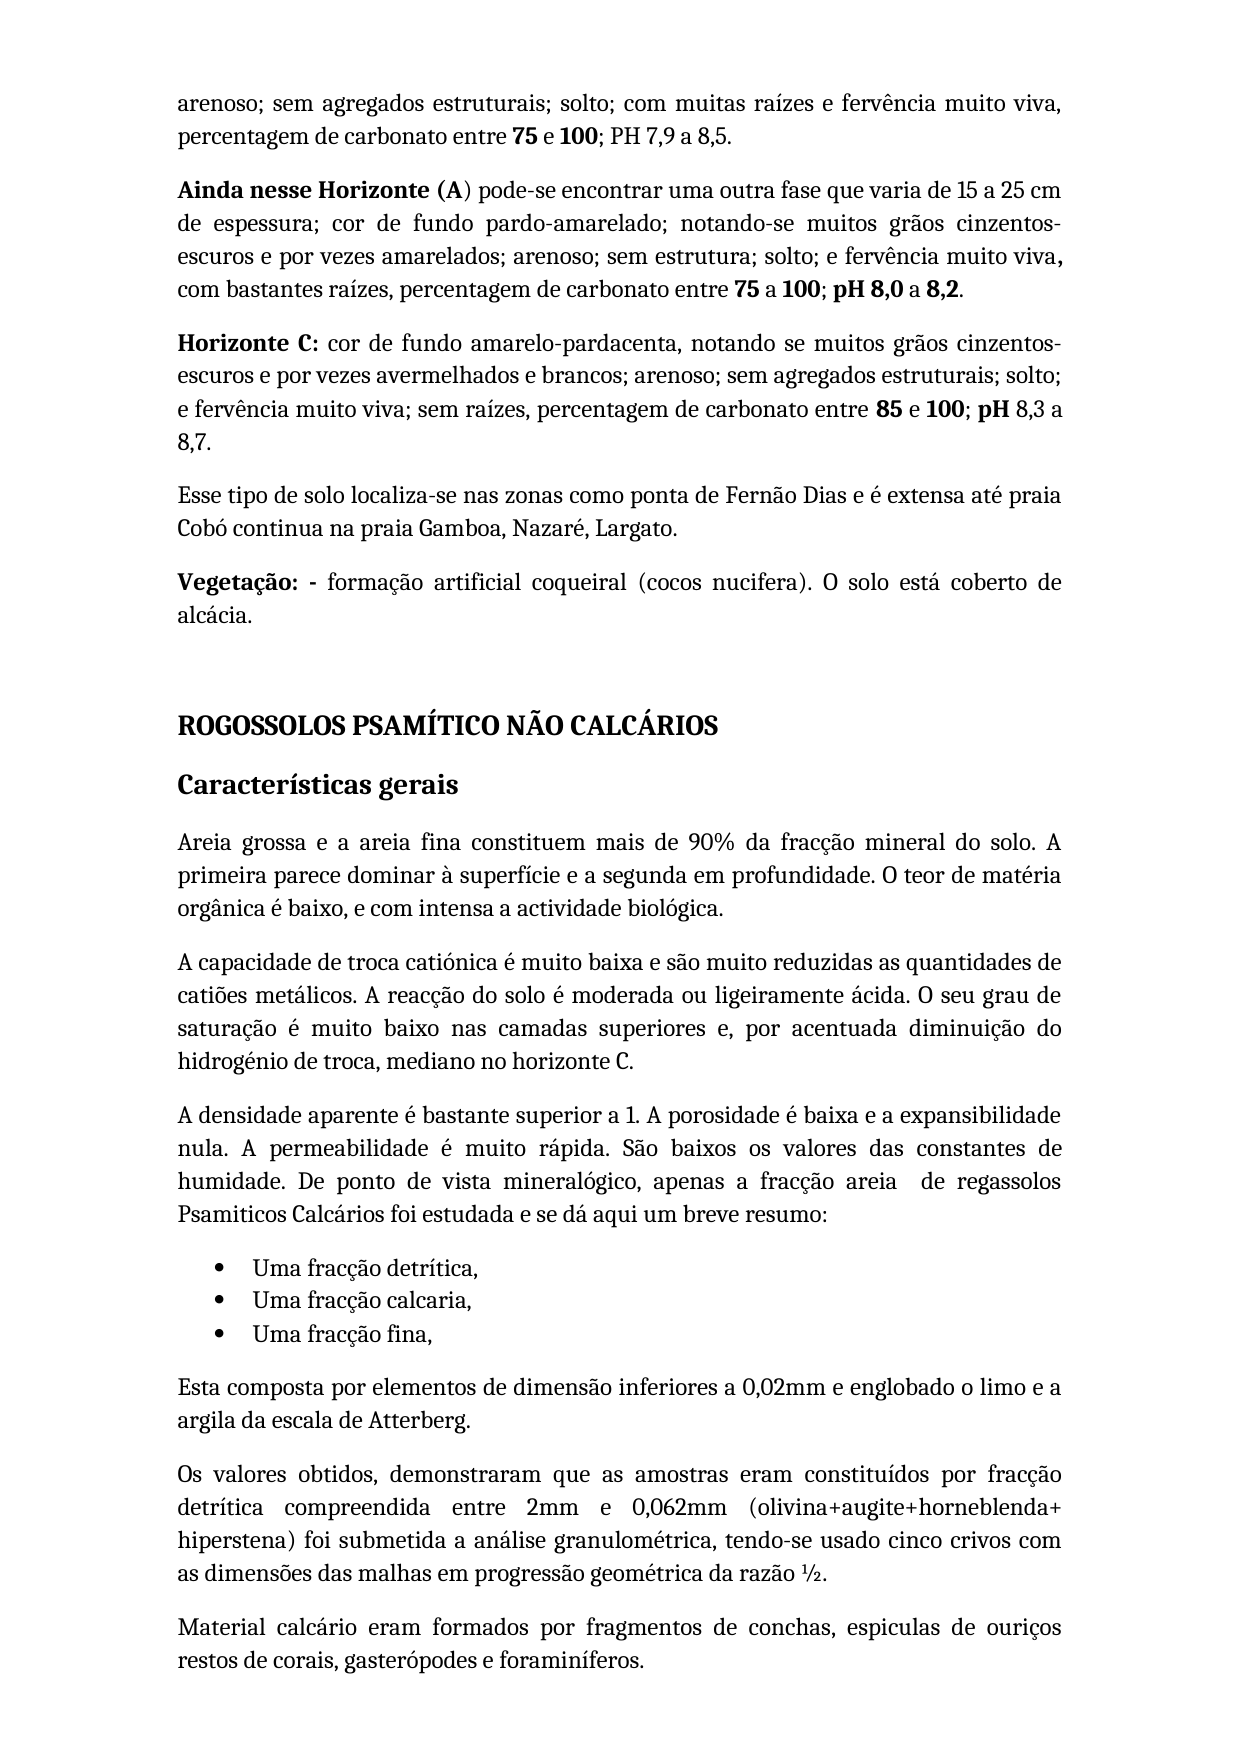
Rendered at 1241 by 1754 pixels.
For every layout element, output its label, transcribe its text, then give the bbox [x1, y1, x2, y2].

text Esse tipo de solo localiza-se nas zonas como ponta de Fernão Dias e é extensa até praia Cobó continua na praia Gamboa, Nazaré, Largato. [177, 481, 1063, 543]
text Os valores obtidos, demonstraram que as amostras eram constituídos por fracção detrítica compreendida entre 2mm e 0,062mm (olivina+augite+horneblenda+ hiperstena) foi submetida a análise granulométrica, tendo-se usado cinco crivos com as dimensões das malhas em progressão geométrica da razão ½. [177, 1460, 1063, 1588]
list Uma fracção calcaria, [215, 1286, 1063, 1315]
text ROGOSSOLOS PSAMÍTICO NÃO CALCÁRIOS [177, 709, 1063, 742]
text A densidade aparente é bastante superior a 1. A porosidade é baixa e a expansibilidade nula. A permeabilidade é muito rápida. São baixos os valores das constantes de humidade. De ponto de vista mineralógico, apenas a fracção areia de regassolos Psamiticos Calcários foi estudada e se dá aqui um breve resumo: [177, 1101, 1063, 1228]
text Ainda nesse Horizonte (A) pode-se encontrar uma outra fase que varia de 15 a 25 cm de espessura; cor de fundo pardo-amarelado; notando-se muitos grãos cinzentos-escuros e por vezes amarelados; arenoso; sem estrutura; solto; e fervência muito viva, com bastantes raízes, percentagem de carbonato entre 75 a 100; pH 8,0 a 8,2. [177, 176, 1063, 303]
text Esta composta por elementos de dimensão inferiores a 0,02mm e englobado o limo e a argila da escala de Atterberg. [177, 1373, 1063, 1435]
text A capacidade de troca catiónica é muito baixa e são muito reduzidas as quantidades de catiões metálicos. A reacção do solo é moderada ou ligeiramente ácida. O seu grau de saturação é muito baixo nas camadas superiores e, por acentuada diminuição do hidrogénio de troca, mediano no horizonte C. [177, 948, 1063, 1075]
text Características gerais [177, 768, 1063, 802]
list Uma fracção detrítica, [215, 1253, 1063, 1282]
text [177, 89, 1063, 150]
text Areia grossa e a areia fina constituem mais de 90% da fracção mineral do solo. A primeira parece dominar à superfície e a segunda em profundidade. O teor de matéria orgânica é baixo, e com intensa a actividade biológica. [177, 828, 1063, 922]
list Uma fracção fina, [215, 1319, 1063, 1348]
text Material calcário eram formados por fragmentos de conchas, espiculas de ouriços restos de corais, gasterópodes e foraminíferos. [177, 1613, 1063, 1675]
text Vegetação: - formação artificial coqueiral (cocos nucifera). O solo está coberto de alcácia. [177, 568, 1063, 630]
text Horizonte C: cor de fundo amarelo-pardacenta, notando se muitos grãos cinzentos-escuros e por vezes avermelhados e brancos; arenoso; sem agregados estruturais; solto; e fervência muito viva; sem raízes, percentagem de carbonato entre 85 e 100; pH 8,3 a 8,7. [177, 328, 1063, 456]
